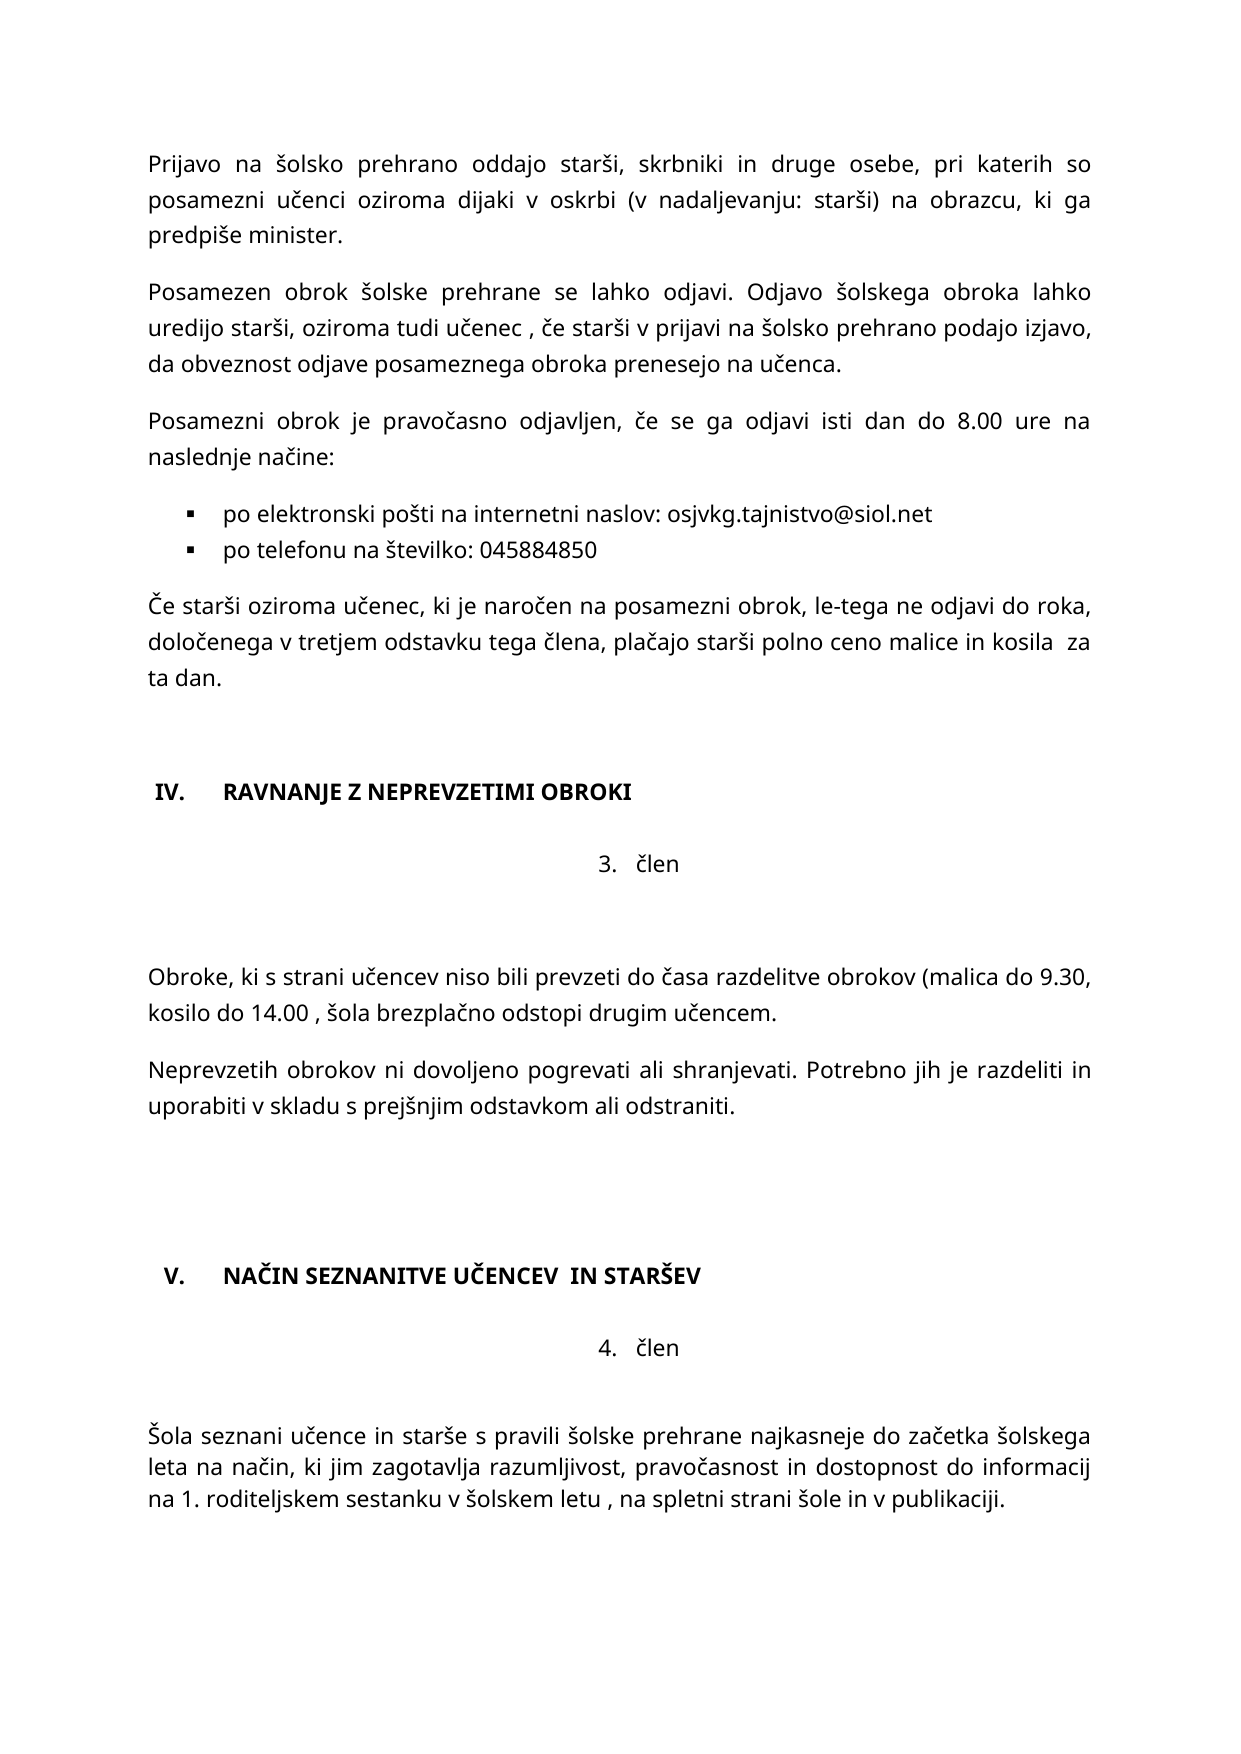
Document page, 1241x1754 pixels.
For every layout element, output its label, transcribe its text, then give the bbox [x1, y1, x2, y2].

list člen [185, 848, 1093, 879]
list po elektronski pošti na internetni naslov: osjvkg.tajnistvo@siol.net [185, 498, 1093, 529]
list RAVNANJE Z NEPREVZETIMI OBROKI [185, 776, 1093, 807]
text Prijavo na šolsko prehrano oddajo starši, skrbniki in druge osebe, pri katerih so posamezni učenci oziroma dijaki v oskrbi (v nadaljevanju: starši) na obrazcu, ki ga predpiše minister. [148, 148, 1093, 251]
text Neprevzetih obrokov ni dovoljeno pogrevati ali shranjevati. Potrebno jih je razdeliti in uporabiti v skladu s prejšnjim odstavkom ali odstraniti. [148, 1054, 1093, 1121]
text Obroke, ki s strani učencev niso bili prevzeti do časa razdelitve obrokov (malica do 9.30, kosilo do 14.00 , šola brezplačno odstopi drugim učencem. [148, 961, 1093, 1028]
list po telefonu na številko: 045884850 [185, 533, 1093, 565]
text Šola seznani učence in starše s pravili šolske prehrane najkasneje do začetka šolskega leta na način, ki jim zagotavlja razumljivost, pravočasnost in dostopnost do informacij na 1. roditeljskem sestanku v šolskem letu , na spletni strani šole in v publikaciji. [148, 1420, 1093, 1514]
text Če starši oziroma učenec, ki je naročen na posamezni obrok, le-tega ne odjavi do roka, določenega v tretjem odstavku tega člena, plačajo starši polno ceno malice in kosila za ta dan. [148, 590, 1093, 693]
text Posamezni obrok je pravočasno odjavljen, če se ga odjavi isti dan do 8.00 ure na naslednje načine: [148, 405, 1093, 472]
list NAČIN SEZNANITVE UČENCEV IN STARŠEV [185, 1260, 1093, 1291]
list člen [185, 1332, 1093, 1363]
text Posamezen obrok šolske prehrane se lahko odjavi. Odjavo šolskega obroka lahko uredijo starši, oziroma tudi učenec , če starši v prijavi na šolsko prehrano podajo izjavo, da obveznost odjave posameznega obroka prenesejo na učenca. [148, 276, 1093, 379]
